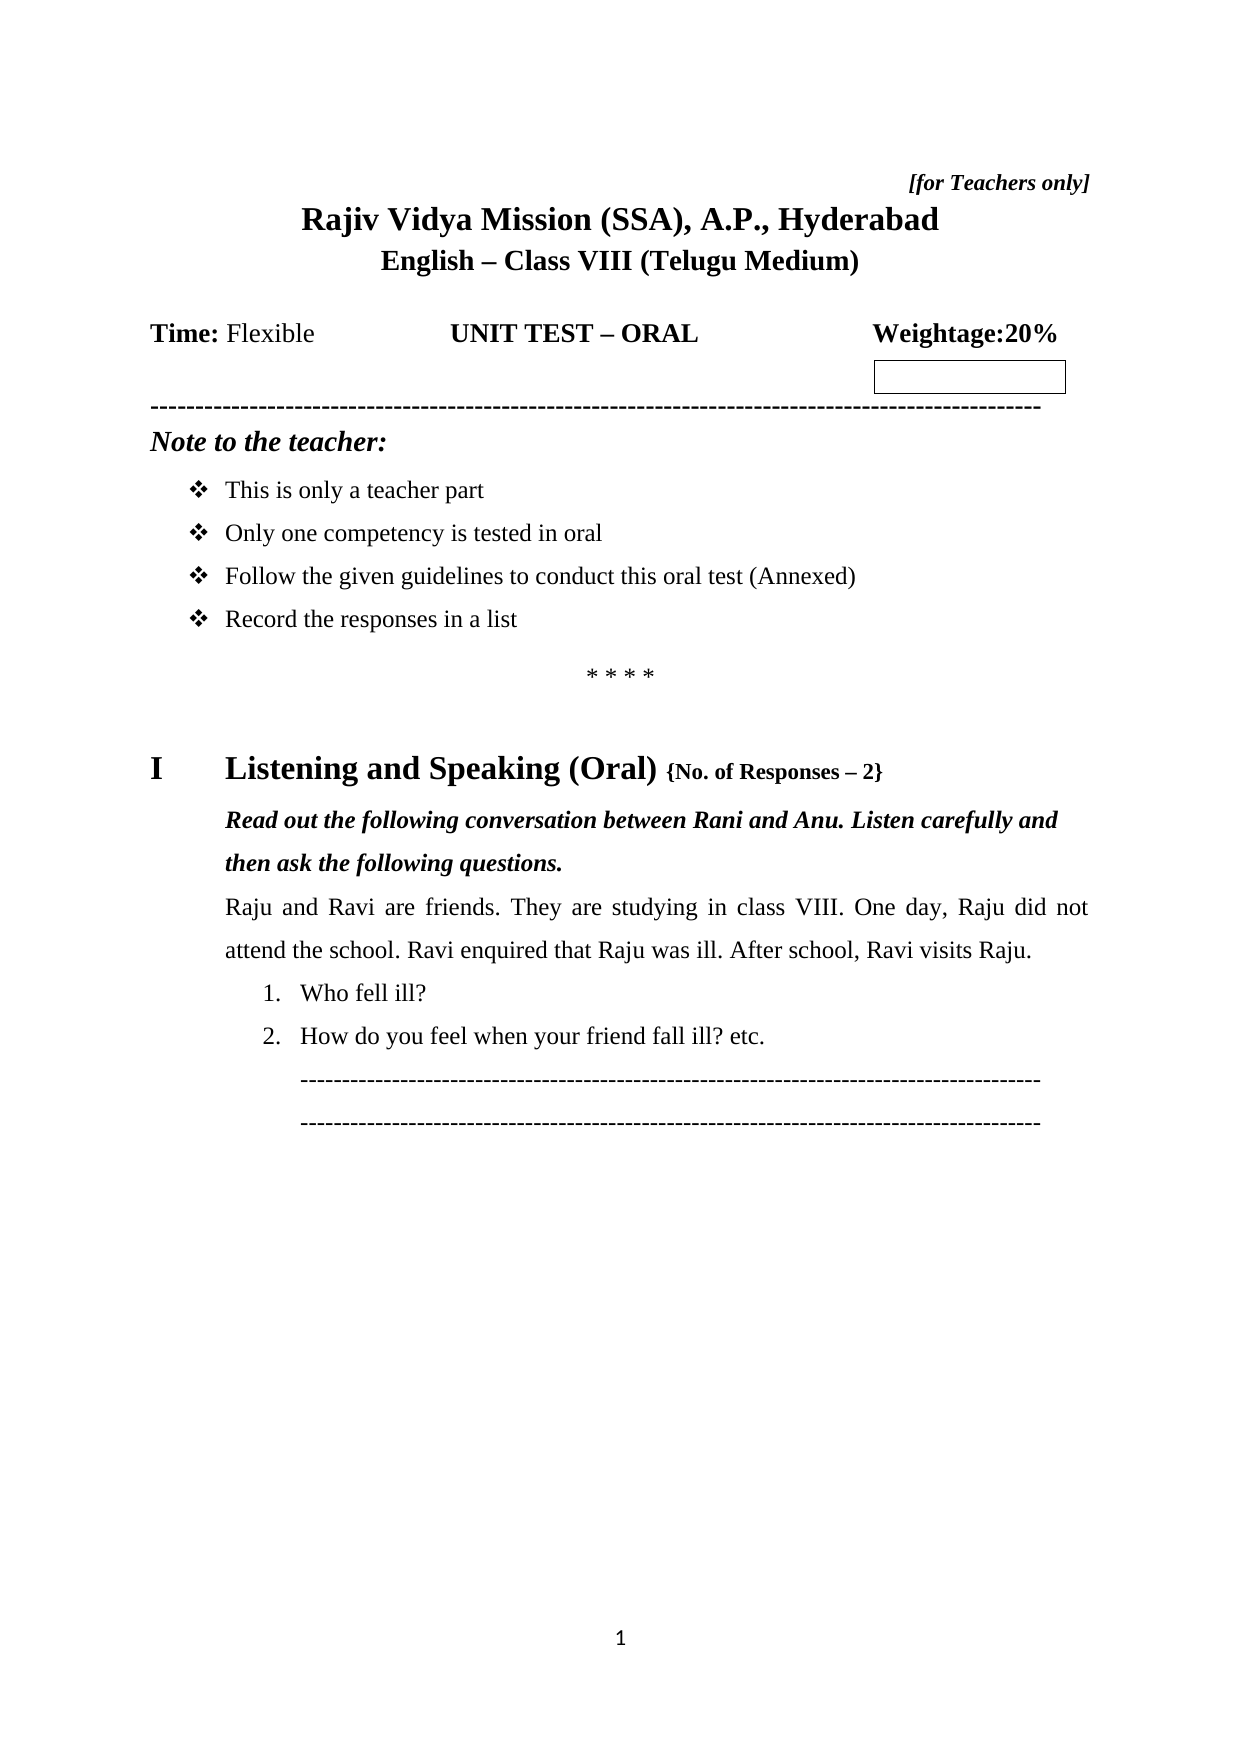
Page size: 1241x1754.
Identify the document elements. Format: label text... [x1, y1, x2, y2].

list Follow the given guidelines to conduct this oral test (Annexed) [187, 561, 1090, 590]
list Only one competency is tested in oral [187, 518, 1090, 547]
text English – Class VIII (Telugu Medium) [150, 243, 1090, 277]
text Read out the following conversation between Rani and Anu. Listen carefully and then ask the following questions. [225, 805, 1090, 877]
list ----------------------------------------------------------------------------------------- [300, 1064, 1090, 1093]
list This is only a teacher part [187, 475, 1090, 503]
text --------------------------------------------------------------------------------------------------- [150, 389, 1090, 420]
text Raju and Ravi are friends. They are studying in class VIII. One day, Raju did not attend the school. Ravi enquired that Raju was ill. After school, Ravi visits Raju. [225, 892, 1090, 963]
text I Listening and Speaking (Oral) {No. of Responses – 2} [150, 748, 1090, 786]
text [for Teachers only] [150, 169, 1090, 195]
list Record the responses in a list [187, 604, 1090, 633]
list Who fell ill? [262, 978, 1090, 1007]
text Note to the teacher: [150, 424, 1090, 458]
text * * * * [150, 662, 1090, 690]
text Rajiv Vidya Mission (SSA), A.P., Hyderabad [150, 199, 1090, 237]
list How do you feel when your friend fall ill? etc. [262, 1021, 1090, 1050]
list ----------------------------------------------------------------------------------------- [300, 1107, 1090, 1136]
text Time: Flexible UNIT TEST – ORAL Weightage:20% [150, 317, 1090, 348]
